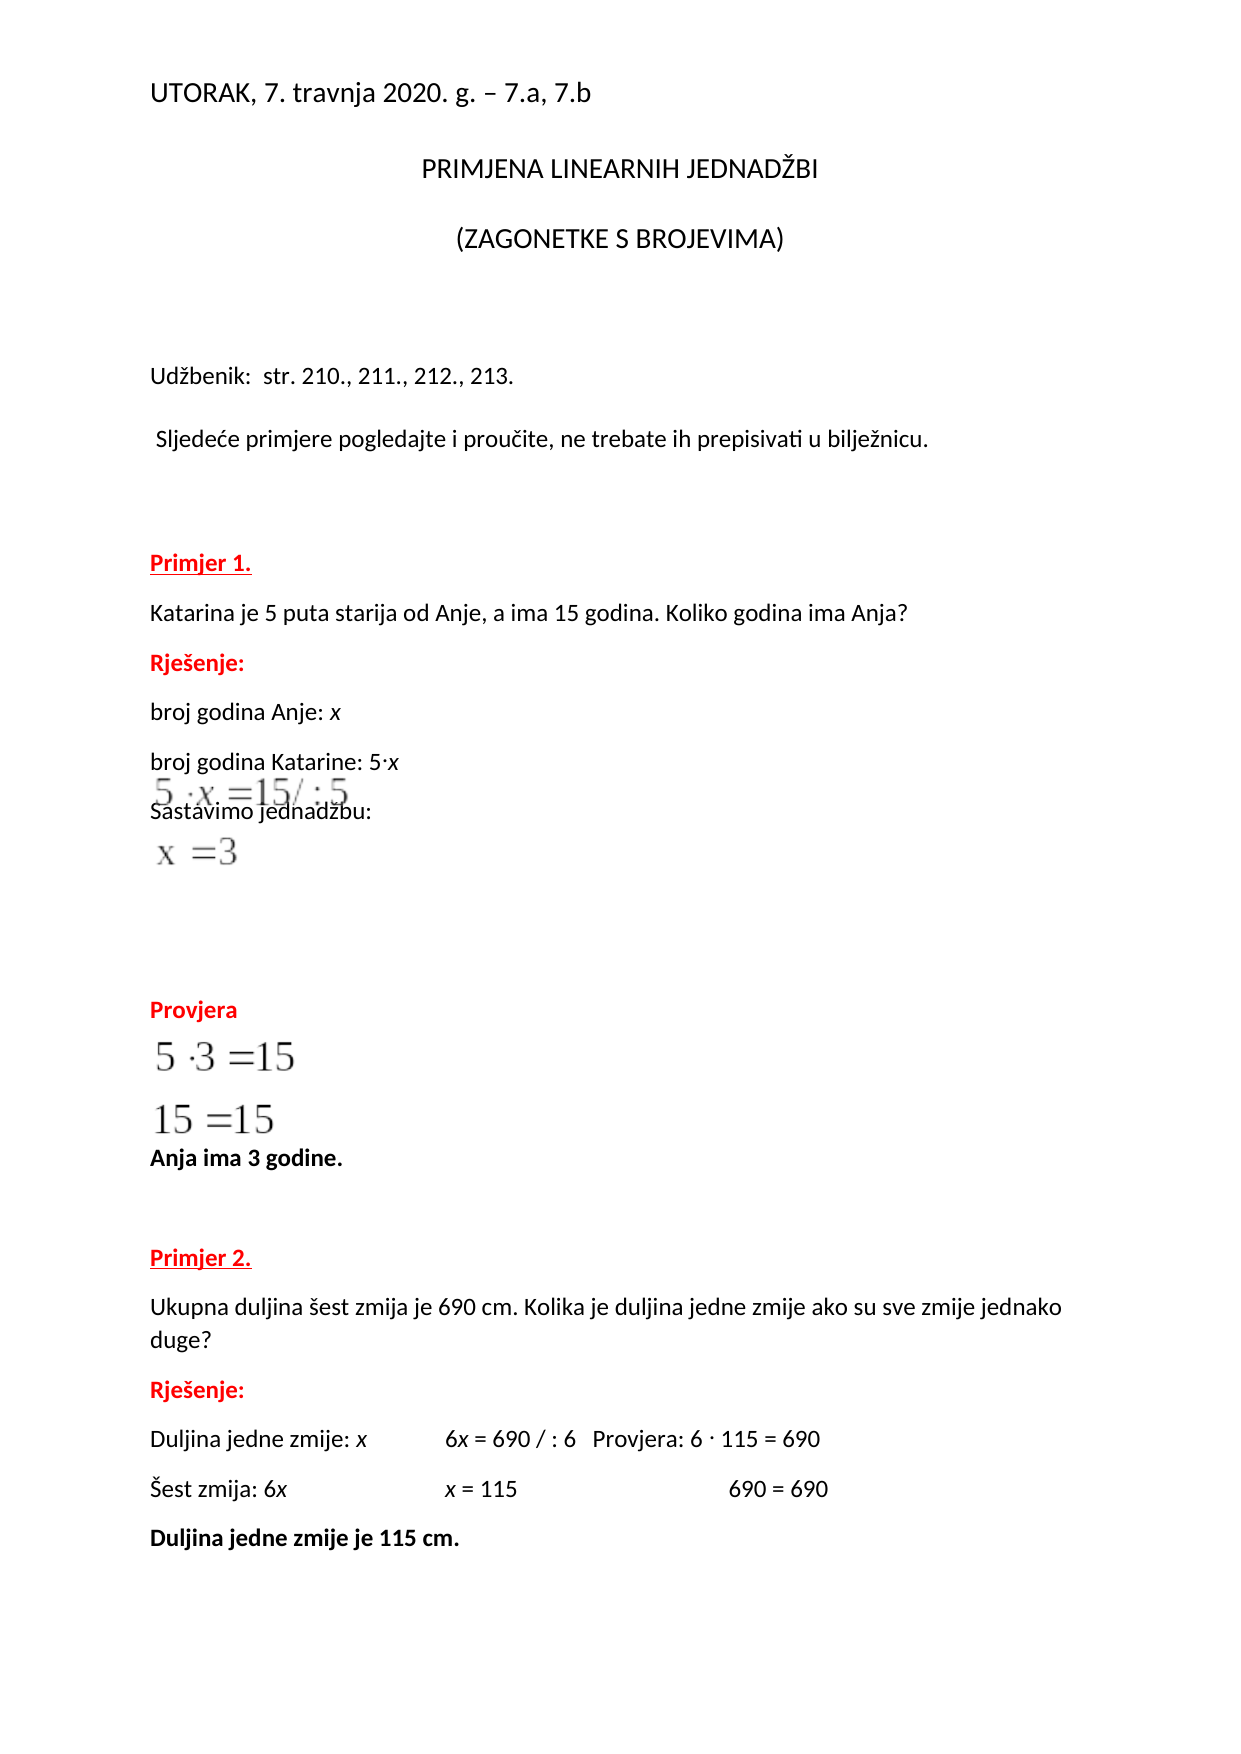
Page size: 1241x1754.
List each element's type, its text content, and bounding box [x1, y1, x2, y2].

text Primjer 1. [150, 547, 1090, 578]
text Duljina jedne zmije je 115 cm. [150, 1522, 1090, 1553]
text (ZAGONETKE S BROJEVIMA) [150, 220, 1090, 256]
text Rješenje: [150, 1374, 1090, 1404]
text Udžbenik: str. 210., 211., 212., 213. [150, 360, 1090, 391]
text PRIMJENA LINEARNIH JEDNADŽBI [150, 150, 1090, 186]
text Katarina je 5 puta starija od Anje, a ima 15 godina. Koliko godina ima Anja? [150, 597, 1090, 628]
text broj godina Katarine: 5x [150, 746, 1090, 776]
text Rješenje: [150, 647, 1090, 677]
text Šest zmija: 6x x = 115 690 = 690 [150, 1473, 1090, 1503]
text Duljina jedne zmije: x 6x = 690 / : 6 Provjera: 6 115 = 690 [150, 1423, 1090, 1454]
text broj godina Anje: x [150, 696, 1090, 727]
text Ukupna duljina šest zmija je 690 cm. Kolika je duljina jedne zmije ako su sve zmije jednako duge? [150, 1291, 1090, 1355]
text Provjera [150, 994, 1090, 1024]
text Anja ima 3 godine. [150, 1142, 1090, 1173]
text Sljedeće primjere pogledajte i proučite, ne trebate ih prepisivati u bilježnicu. [150, 423, 1090, 453]
text Sastavimo jednadžbu: [150, 795, 1090, 826]
text Primjer 2. [150, 1242, 1090, 1272]
